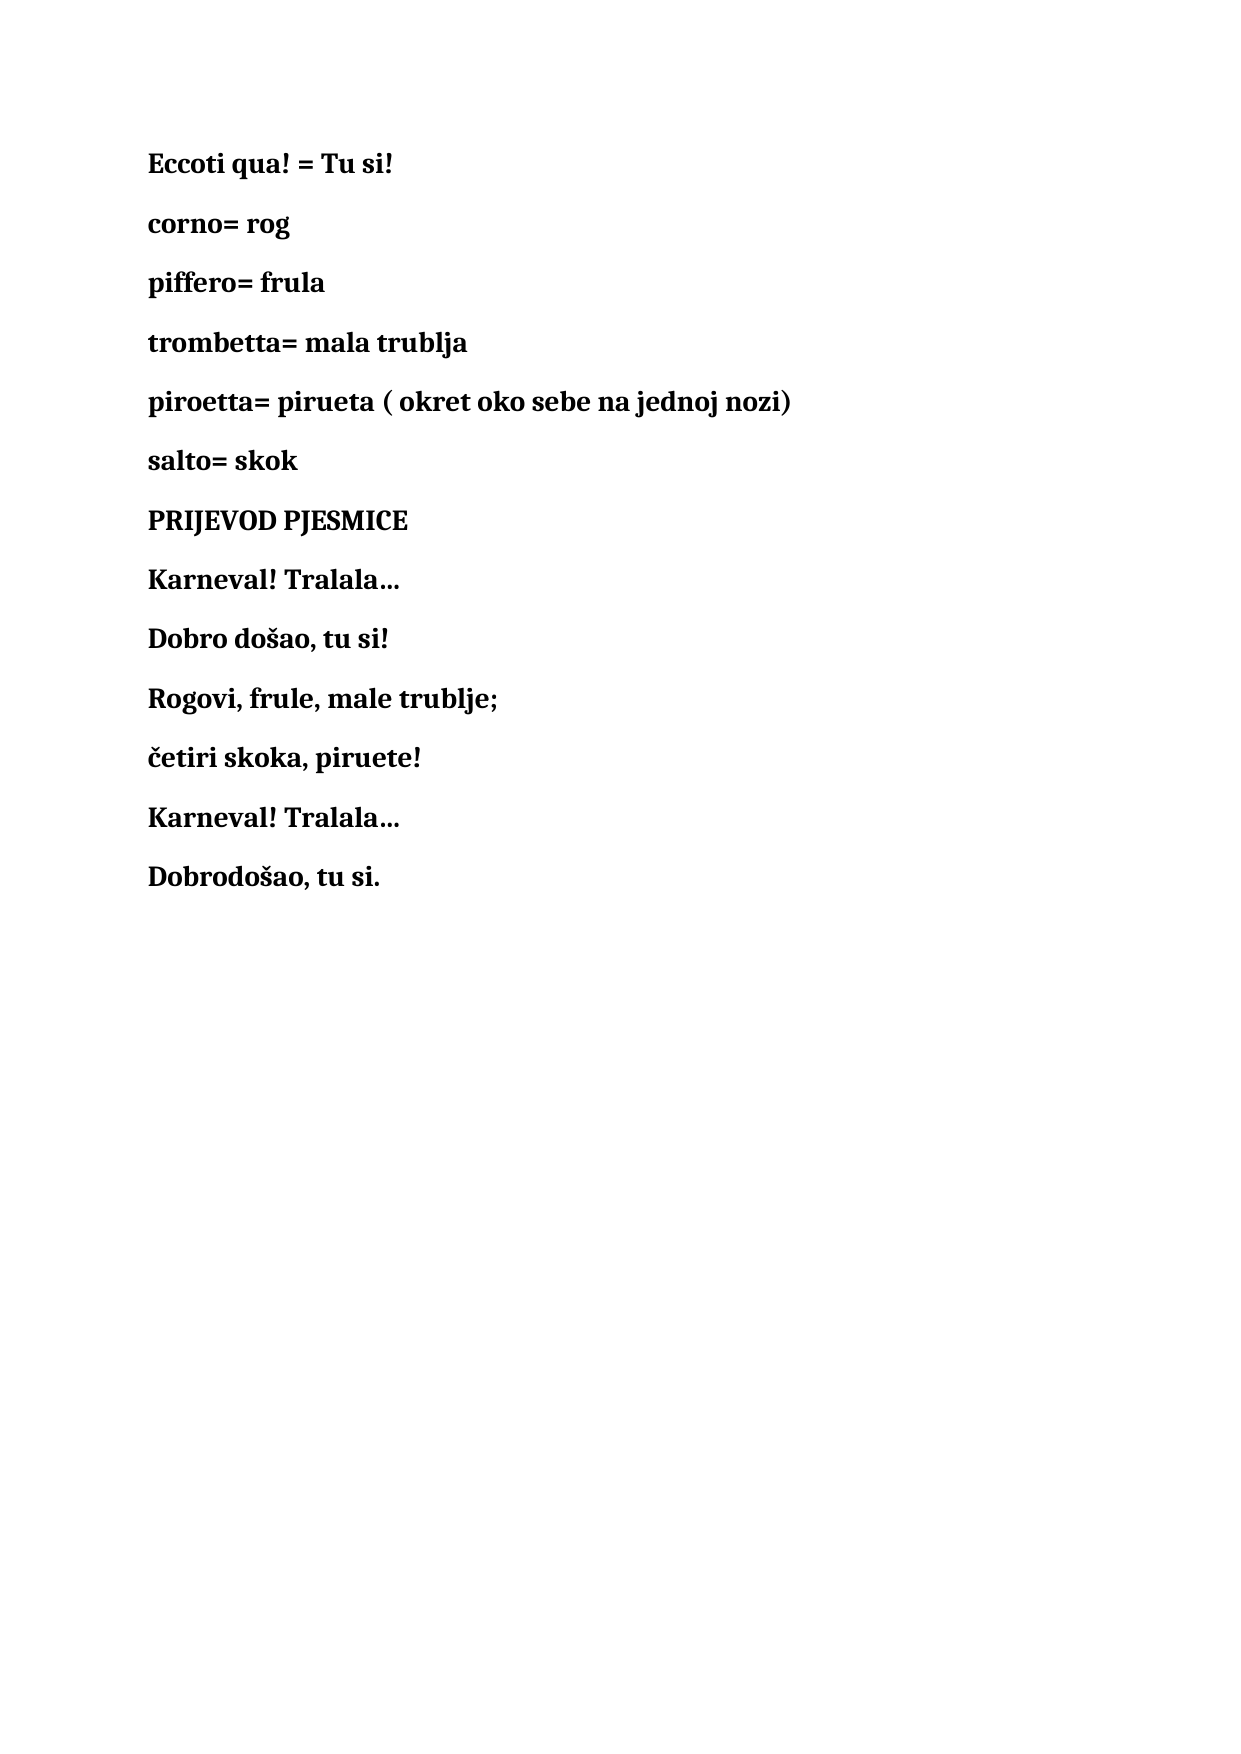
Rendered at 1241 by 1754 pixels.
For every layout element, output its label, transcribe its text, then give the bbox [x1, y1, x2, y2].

text corno= rog [148, 207, 1093, 241]
text Rogovi, frule, male trublje; [148, 682, 1093, 716]
text Dobro došao, tu si! [148, 623, 1093, 656]
text Dobrodošao, tu si. [148, 860, 1093, 894]
text salto= skok [148, 444, 1093, 478]
text piroetta= pirueta ( okret oko sebe na jednoj nozi) [148, 385, 1093, 419]
text četiri skoka, piruete! [148, 741, 1093, 775]
text Eccoti qua! = Tu si! [148, 148, 1093, 181]
text trombetta= mala trublja [148, 326, 1093, 359]
text piffero= frula [148, 266, 1093, 300]
text Karneval! Tralala… [148, 801, 1093, 834]
text Karneval! Tralala… [148, 563, 1093, 597]
text PRIJEVOD PJESMICE [148, 504, 1093, 537]
